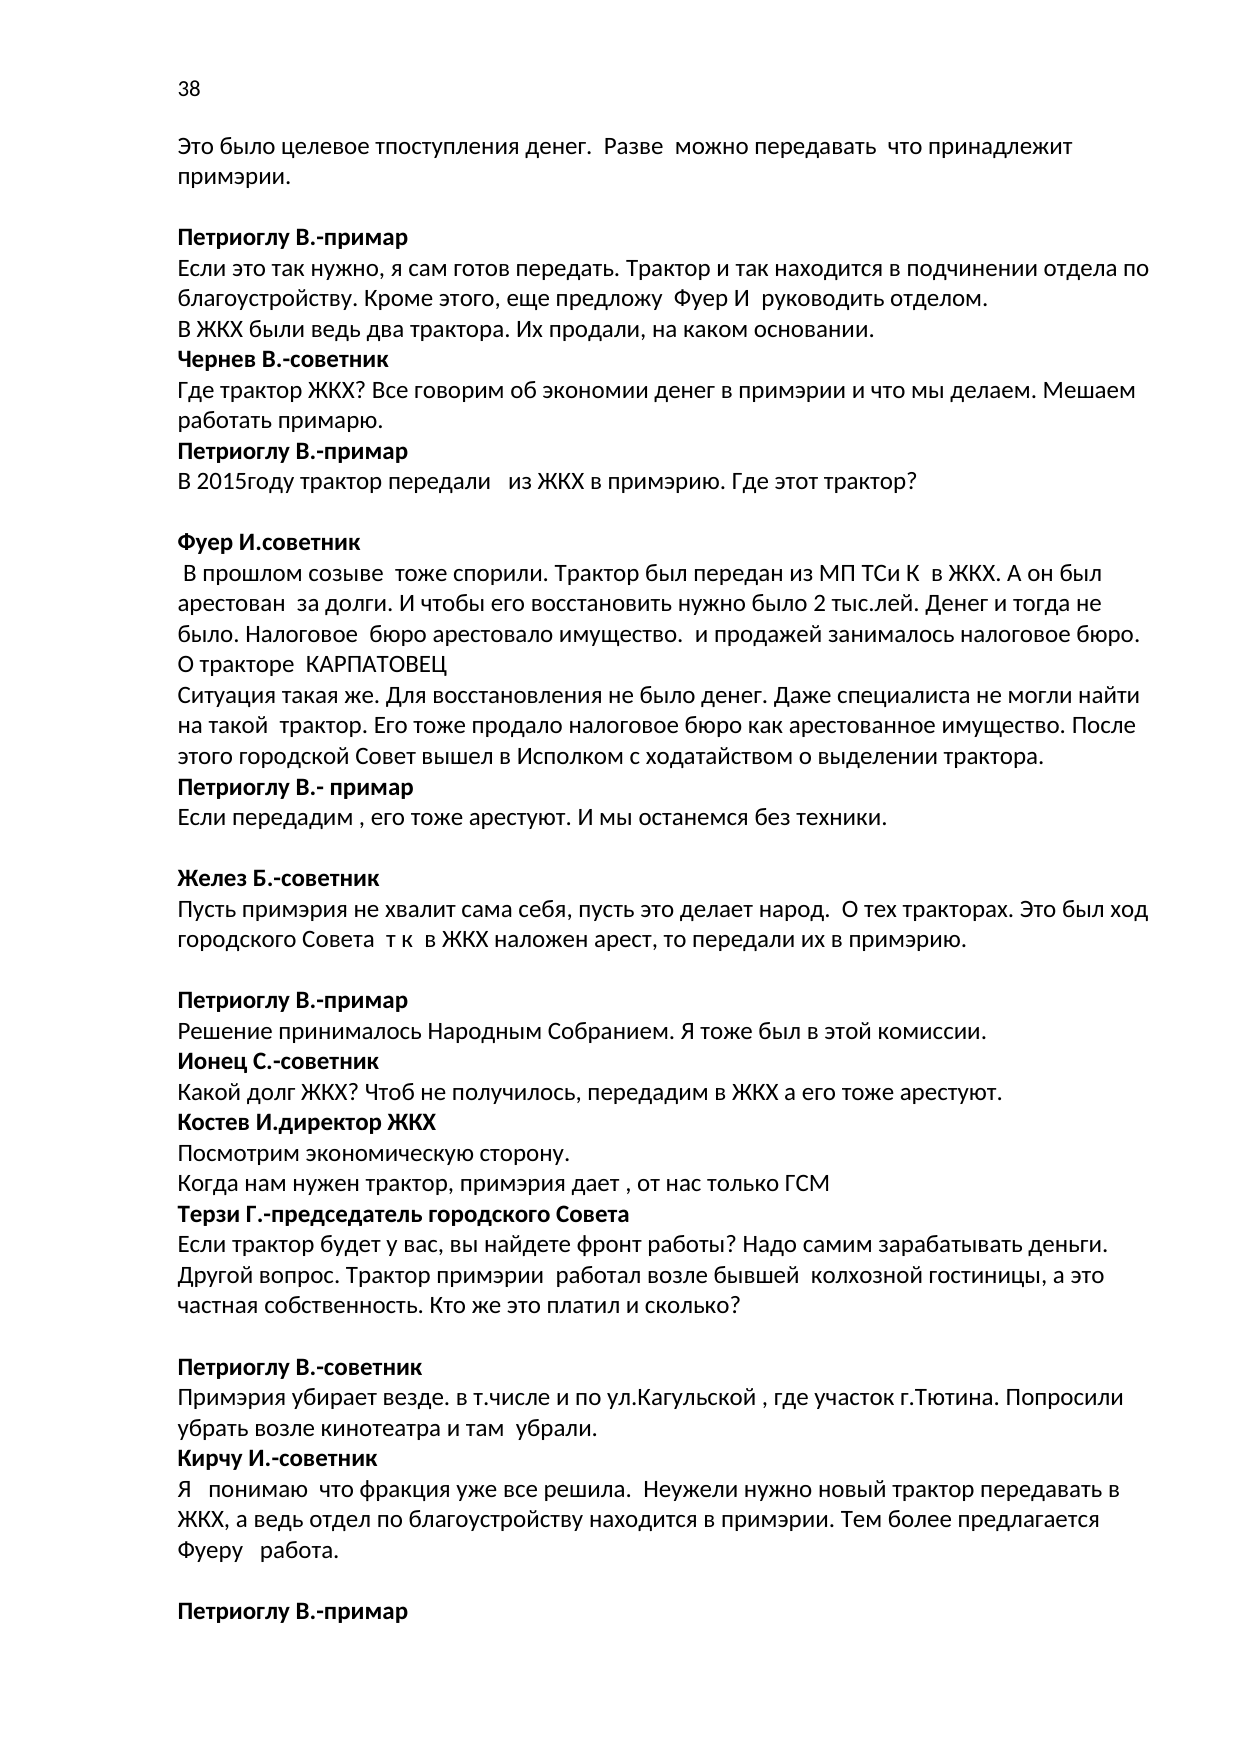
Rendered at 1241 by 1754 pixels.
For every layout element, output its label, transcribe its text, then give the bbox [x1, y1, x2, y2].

text Петриоглу В.-примар [177, 221, 1152, 252]
text Петриоглу В.-примар [177, 984, 1152, 1015]
text Решение принималось Народным Собранием. Я тоже был в этой комиссии. [177, 1015, 1152, 1045]
text Когда нам нужен трактор, примэрия дает , от нас только ГСМ [177, 1167, 1152, 1198]
text Если передадим , его тоже арестуют. И мы останемся без техники. [177, 801, 1152, 832]
text Ситуация такая же. Для восстановления не было денег. Даже специалиста не могли найти на такой трактор. Его тоже продало налоговое бюро как арестованное имущество. После этого городской Совет вышел в Исполком с ходатайством о выделении трактора. [177, 679, 1152, 771]
text Если это так нужно, я сам готов передать. Трактор и так находится в подчинении отдела по благоустройству. Кроме этого, еще предложу Фуер И руководить отделом. [177, 252, 1152, 313]
text Петриоглу В.-примар [177, 435, 1152, 466]
text Если трактор будет у вас, вы найдете фронт работы? Надо самим зарабатывать деньги. [177, 1228, 1152, 1259]
text Это было целевое тпоступления денег. Разве можно передавать что принадлежит примэрии. [177, 130, 1152, 191]
text Кирчу И.-советник [177, 1442, 1152, 1473]
text Петриоглу В.- примар [177, 771, 1152, 801]
text Другой вопрос. Трактор примэрии работал возле бывшей колхозной гостиницы, а это частная собственность. Кто же это платил и сколько? [177, 1259, 1152, 1320]
text Где трактор ЖКХ? Все говорим об экономии денег в примэрии и что мы делаем. Мешаем работать примарю. [177, 374, 1152, 435]
text Я понимаю что фракция уже все решила. Неужели нужно новый трактор передавать в ЖКХ, а ведь отдел по благоустройству находится в примэрии. Тем более предлагается Фуеру работа. [177, 1473, 1152, 1564]
text Пусть примэрия не хвалит сама себя, пусть это делает народ. О тех тракторах. Это был ход городского Совета т к в ЖКХ наложен арест, то передали их в примэрию. [177, 893, 1152, 954]
text Ионец С.-советник [177, 1045, 1152, 1076]
text О тракторе КАРПАТОВЕЦ [177, 649, 1152, 679]
text В ЖКХ были ведь два трактора. Их продали, на каком основании. [177, 313, 1152, 343]
text Примэрия убирает везде. в т.числе и по ул.Кагульской , где участок г.Тютина. Попросили убрать возле кинотеатра и там убрали. [177, 1381, 1152, 1442]
text В 2015году трактор передали из ЖКХ в примэрию. Где этот трактор? [177, 466, 1152, 496]
text Петриоглу В.-советник [177, 1351, 1152, 1381]
text Фуер И.советник [177, 527, 1152, 557]
text Петриоглу В.-примар [177, 1595, 1152, 1625]
text Посмотрим экономическую сторону. [177, 1137, 1152, 1167]
text Желез Б.-советник [177, 862, 1152, 893]
text Чернев В.-советник [177, 343, 1152, 374]
text В прошлом созыве тоже спорили. Трактор был передан из МП ТСи К в ЖКХ. А он был арестован за долги. И чтобы его восстановить нужно было 2 тыс.лей. Денег и тогда не было. Налоговое бюро арестовало имущество. и продажей занималось налоговое бюро. [177, 557, 1152, 649]
text Терзи Г.-председатель городского Совета [177, 1198, 1152, 1228]
text Какой долг ЖКХ? Чтоб не получилось, передадим в ЖКХ а его тоже арестуют. [177, 1076, 1152, 1106]
text Костев И.директор ЖКХ [177, 1106, 1152, 1137]
